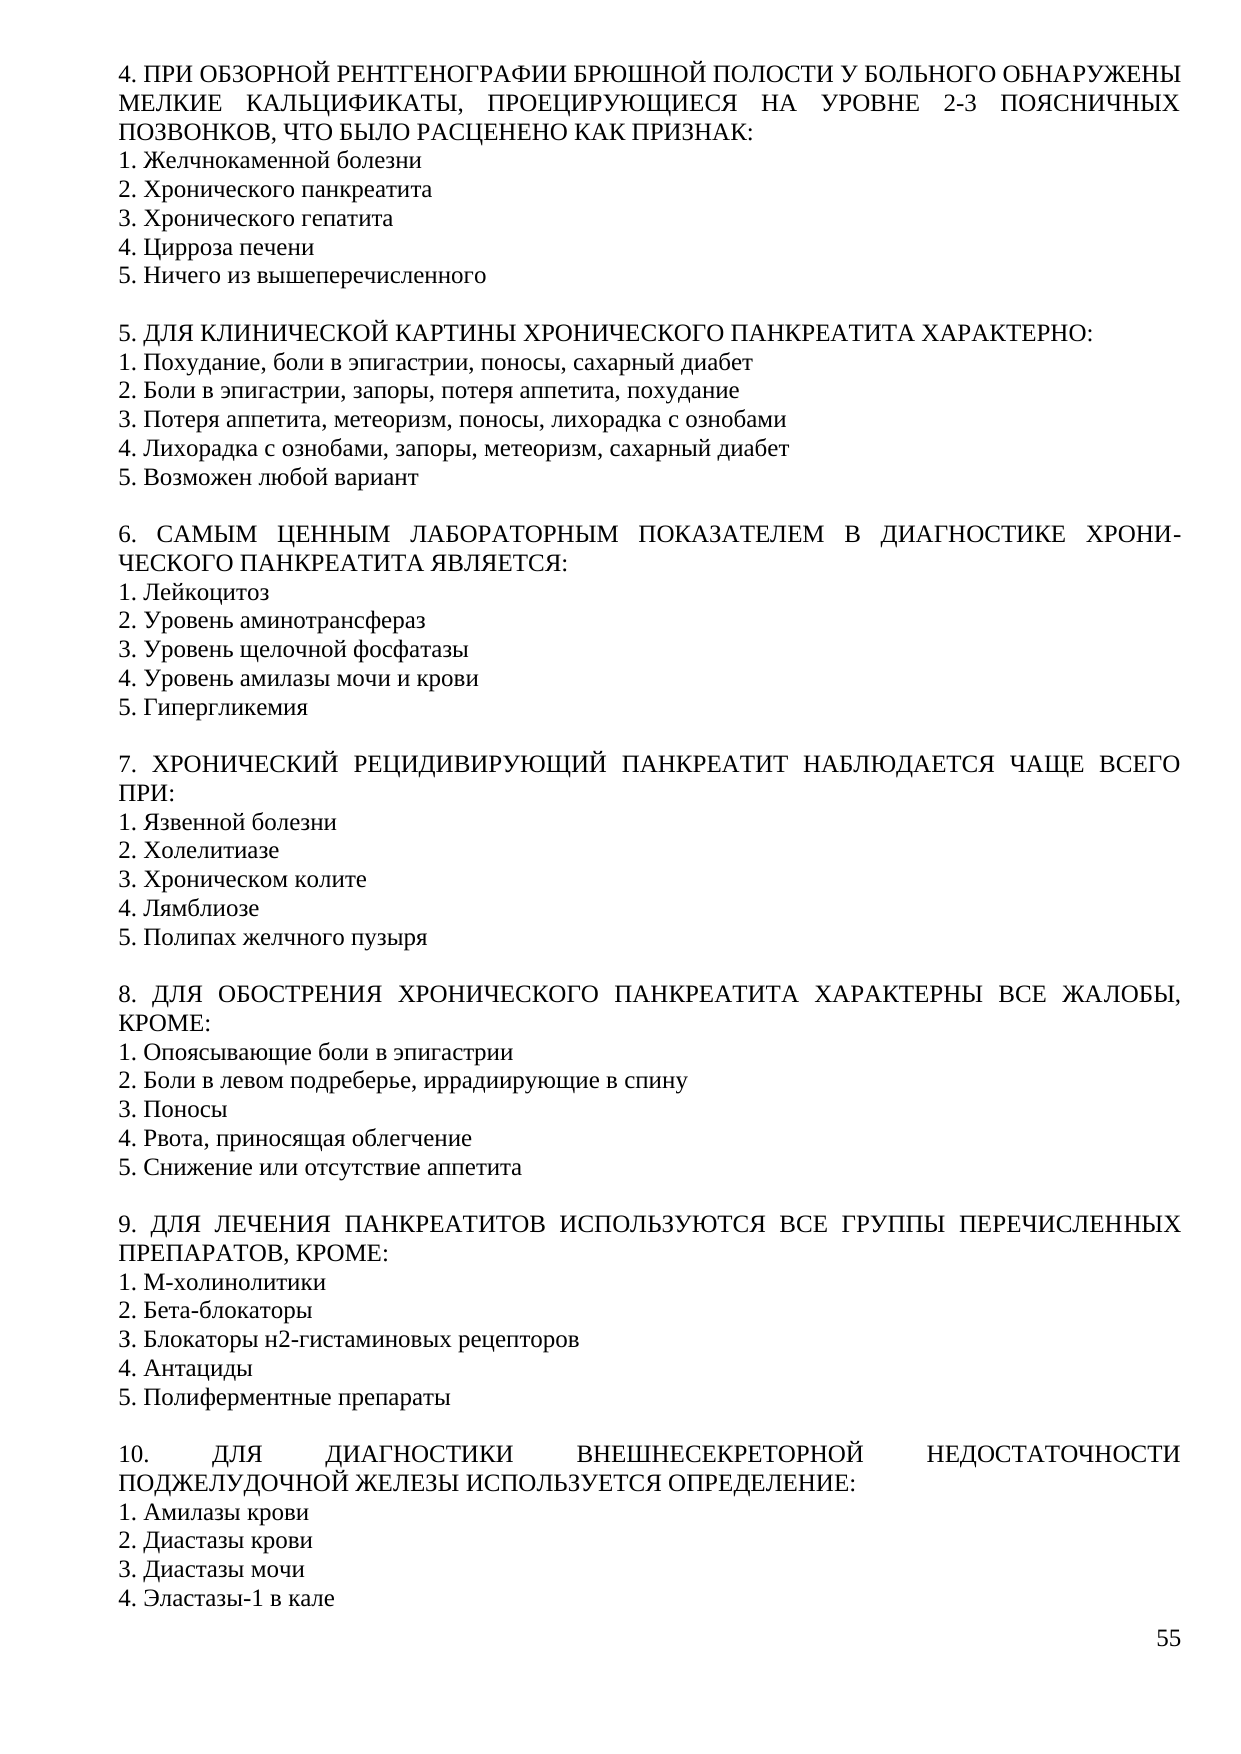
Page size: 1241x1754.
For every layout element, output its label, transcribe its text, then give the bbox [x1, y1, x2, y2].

text 5. Ничего из вышеперечисленного [118, 260, 1181, 289]
text 3. Хронического гепатита [118, 203, 1181, 232]
text 10. ДЛЯ ДИАГНОСТИКИ ВНЕШНЕСЕКРЕТОРНОЙ НЕДОСТАТОЧНОСТИ ПОДЖЕЛУДОЧНОЙ ЖЕЛЕЗЫ ИСПОЛЬЗУЕТСЯ ОПРЕДЕЛЕНИЕ: [118, 1439, 1181, 1497]
text 5. Полипах желчного пузыря [118, 922, 1181, 950]
text 5. Возможен любой вариант [118, 462, 1181, 490]
text 4. Антациды [118, 1353, 1181, 1382]
text 8. ДЛЯ ОБОСТРЕНИЯ ХРОНИЧЕСКОГО ПАНКРЕАТИТА ХАРАКТЕРНЫ ВСЕ ЖАЛОБЫ, КРОМЕ: [118, 979, 1181, 1037]
text 1. Амилазы крови [118, 1497, 1181, 1525]
text 1. Лейкоцитоз [118, 577, 1181, 605]
text 5. ДЛЯ КЛИНИЧЕСКОЙ КАРТИНЫ ХРОНИЧЕСКОГО ПАНКРЕАТИТА ХАРАКТЕРНО: [118, 318, 1181, 347]
text 3. Диастазы мочи [118, 1554, 1181, 1583]
text 4. Эластазы-1 в кале [118, 1583, 1181, 1612]
text 4. Цирроза печени [118, 232, 1181, 260]
text 2. Холелитиазе [118, 835, 1181, 864]
text 2. Боли в левом подреберье, иррадиирующие в спину [118, 1065, 1181, 1094]
text 5. Полиферментные препараты [118, 1382, 1181, 1410]
text 6. САМЫМ ЦЕННЫМ ЛАБОРАТОРНЫМ ПОКАЗАТЕЛЕМ В ДИАГНОСТИКЕ ХРОНИЧЕСКОГО ПАНКРЕАТИТА ЯВЛЯЕТСЯ: [118, 519, 1181, 577]
text 1. Похудание, боли в эпигастрии, поносы, сахарный диабет [118, 347, 1181, 375]
text 2. Уровень аминотрансфераз [118, 605, 1181, 634]
text 4. Лямблиозе [118, 893, 1181, 922]
text 5. Гипергликемия [118, 692, 1181, 720]
text 2. Хронического панкреатита [118, 174, 1181, 203]
text 9. ДЛЯ ЛЕЧЕНИЯ ПАНКРЕАТИТОВ ИСПОЛЬЗУЮТСЯ ВСЕ ГРУППЫ ПЕРЕЧИСЛЕННЫХ ПРЕПАРАТОВ, КРОМЕ: [118, 1209, 1181, 1267]
text 3. Потеря аппетита, метеоризм, поносы, лихорадка с ознобами [118, 404, 1181, 433]
text 5. Снижение или отсутствие аппетита [118, 1152, 1181, 1180]
text 4. Рвота, приносящая облегчение [118, 1123, 1181, 1152]
text 3. Поносы [118, 1094, 1181, 1123]
text 3. Уровень щелочной фосфатазы [118, 634, 1181, 663]
text 1. Опоясывающие боли в эпигастрии [118, 1037, 1181, 1065]
text 2. Боли в эпигастрии, запоры, потеря аппетита, похудание [118, 375, 1181, 404]
text 1. Желчнокаменной болезни [118, 145, 1181, 174]
text 2. Диастазы крови [118, 1525, 1181, 1554]
text 4. ПРИ ОБЗОРНОЙ РЕНТГЕНОГРАФИИ БРЮШНОЙ ПОЛОСТИ У БОЛЬНОГО ОБНАРУЖЕНЫ МЕЛКИЕ КАЛЬЦИФИКАТЫ, ПРОЕЦИРУЮЩИЕСЯ НА УРОВНЕ 2-3 ПОЯСНИЧНЫХ ПОЗВОНКОВ, ЧТО БЫЛО РАСЦЕНЕНО КАК ПРИЗНАК: [118, 59, 1181, 145]
text 4. Уровень амилазы мочи и крови [118, 663, 1181, 692]
text 1. М-холинолитики [118, 1267, 1181, 1295]
text 2. Бета-блокаторы [118, 1295, 1181, 1324]
text 4. Лихорадка с ознобами, запоры, метеоризм, сахарный диабет [118, 433, 1181, 462]
text 1. Язвенной болезни [118, 807, 1181, 835]
text З. Блокаторы н2-гистаминовых рецепторов [118, 1324, 1181, 1353]
text 7. ХРОНИЧЕСКИЙ РЕЦИДИВИРУЮЩИЙ ПАНКРЕАТИТ НАБЛЮДАЕТСЯ ЧАЩЕ ВСЕГО ПРИ: [118, 749, 1181, 807]
text 3. Хроническом колите [118, 864, 1181, 893]
